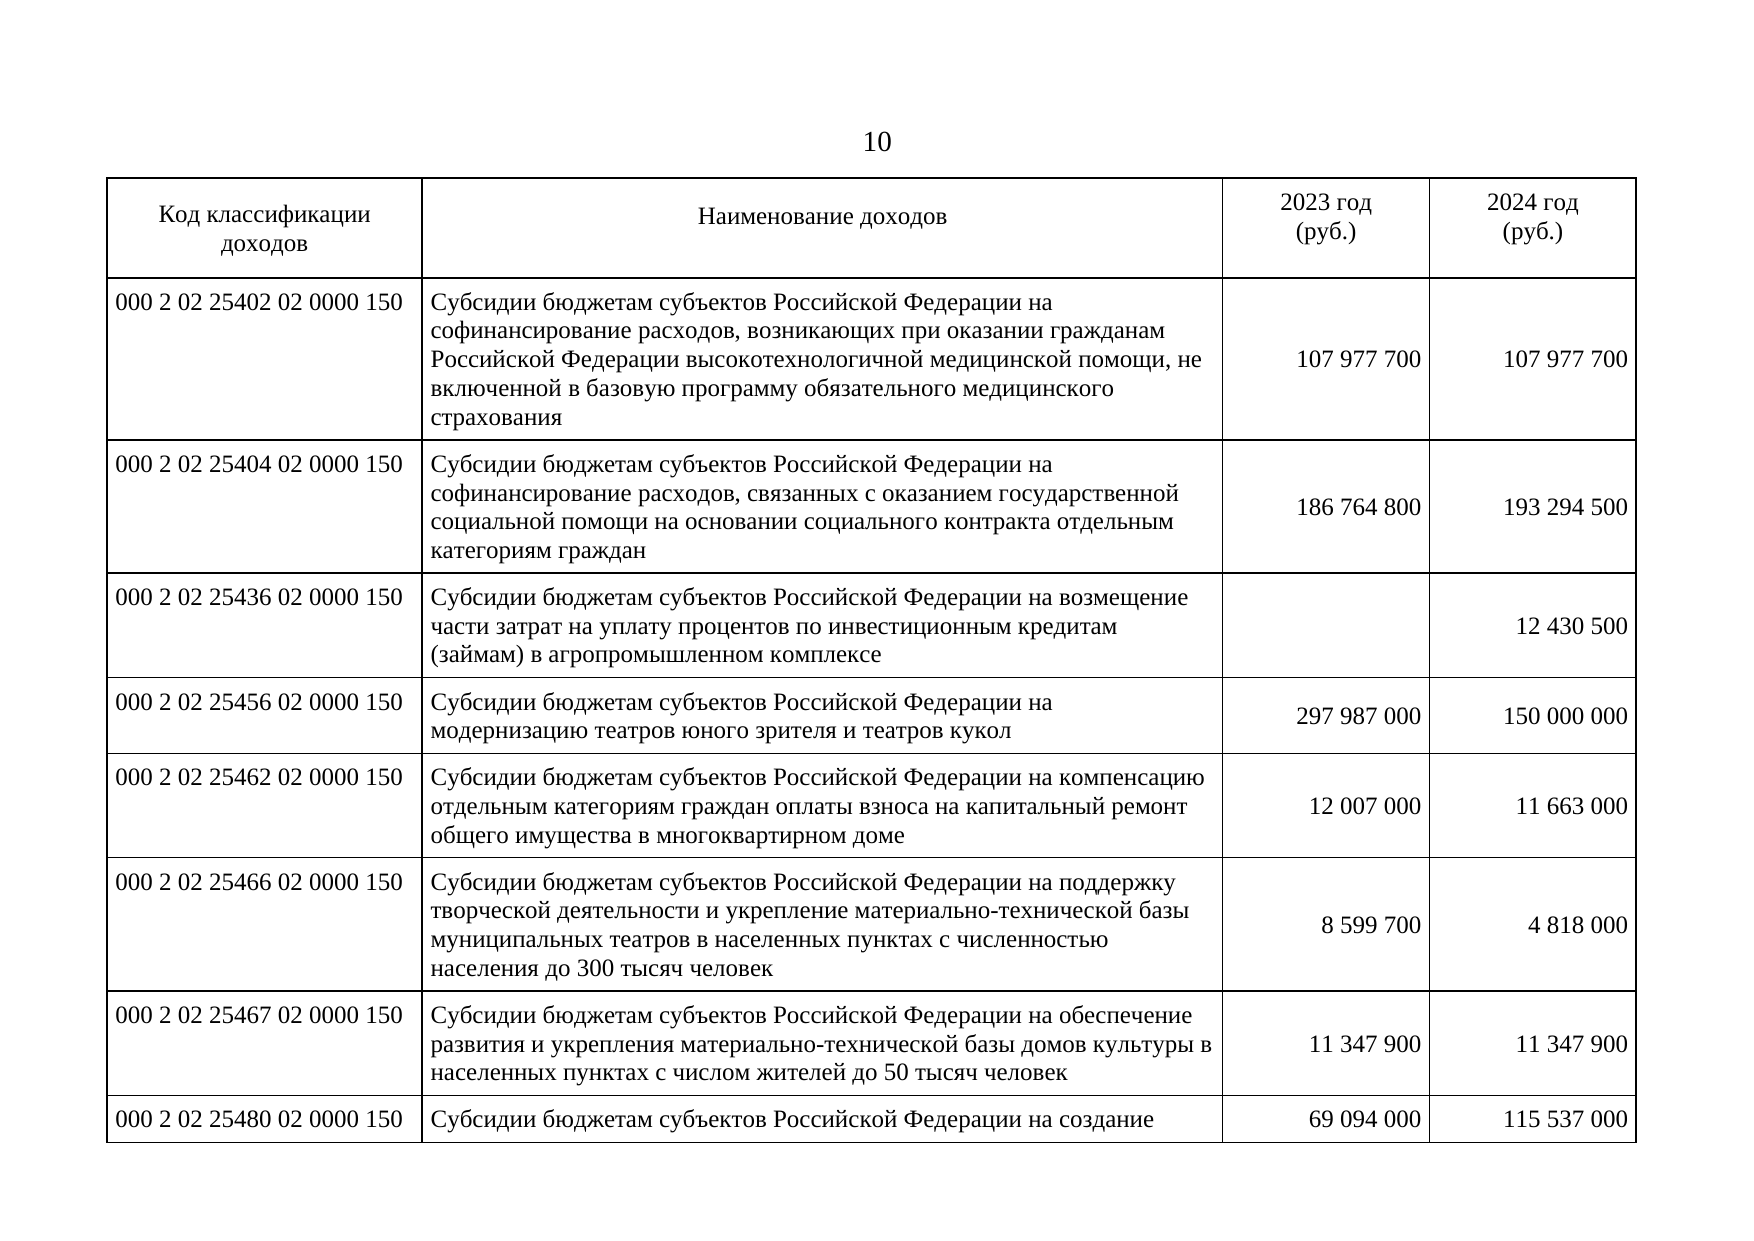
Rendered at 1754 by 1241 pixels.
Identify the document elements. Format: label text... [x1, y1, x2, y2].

table_cell 000 2 02 25462 02 0000 150 [108, 754, 421, 857]
table_cell 297 987 000 [1223, 678, 1429, 752]
table_cell 150 000 000 [1430, 678, 1635, 752]
table_cell [1223, 574, 1429, 677]
table_cell Субсидии бюджетам субъектов Российской Федерации на возмещение части затрат на уплату процентов по инвестиционным кредитам (займам) в агропромышленном комплексе [423, 574, 1222, 677]
table_cell 107 977 700 [1430, 279, 1635, 439]
table_cell 115 537 000 [1430, 1096, 1635, 1142]
table_header 2024 год (руб.) [1430, 179, 1635, 277]
table_cell 12 430 500 [1430, 574, 1635, 677]
table_cell 107 977 700 [1223, 279, 1429, 439]
table_cell 186 764 800 [1223, 441, 1429, 572]
table_header 2023 год (руб.) [1223, 179, 1429, 277]
table_cell 11 663 000 [1430, 754, 1635, 857]
table_cell 000 2 02 25402 02 0000 150 [108, 279, 421, 439]
table_cell Субсидии бюджетам субъектов Российской Федерации на софинансирование расходов, возникающих при оказании гражданам Российской Федерации высокотехнологичной медицинской помощи, не включенной в базовую программу обязательного медицинского страхования [423, 279, 1222, 439]
table_cell 69 094 000 [1223, 1096, 1429, 1142]
table_cell 000 2 02 25436 02 0000 150 [108, 574, 421, 677]
table_cell 000 2 02 25404 02 0000 150 [108, 441, 421, 572]
table_cell 8 599 700 [1223, 858, 1429, 990]
table_cell 11 347 900 [1430, 992, 1635, 1094]
table_cell Субсидии бюджетам субъектов Российской Федерации на софинансирование расходов, связанных с оказанием государственной социальной помощи на основании социального контракта отдельным категориям граждан [423, 441, 1222, 572]
table_cell 193 294 500 [1430, 441, 1635, 572]
table_cell 11 347 900 [1223, 992, 1429, 1094]
table_header Наименование доходов [423, 179, 1222, 277]
table_cell Субсидии бюджетам субъектов Российской Федерации на компенсацию отдельным категориям граждан оплаты взноса на капитальный ремонт общего имущества в многоквартирном доме [423, 754, 1222, 857]
table_cell Субсидии бюджетам субъектов Российской Федерации на обеспечение развития и укрепления материально-технической базы домов культуры в населенных пунктах с числом жителей до 50 тысяч человек [423, 992, 1222, 1094]
table_cell 4 818 000 [1430, 858, 1635, 990]
table_cell Субсидии бюджетам субъектов Российской Федерации на модернизацию театров юного зрителя и театров кукол [423, 678, 1222, 752]
table_cell 12 007 000 [1223, 754, 1429, 857]
table_cell 000 2 02 25466 02 0000 150 [108, 858, 421, 990]
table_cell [423, 1096, 1222, 1142]
table_cell Субсидии бюджетам субъектов Российской Федерации на поддержку творческой деятельности и укрепление материально-технической базы муниципальных театров в населенных пунктах с численностью населения до 300 тысяч человек [423, 858, 1222, 990]
table_cell 000 2 02 25480 02 0000 150 [108, 1096, 421, 1142]
table_cell 000 2 02 25467 02 0000 150 [108, 992, 421, 1094]
table_cell 000 2 02 25456 02 0000 150 [108, 678, 421, 752]
table_header Код классификации доходов [108, 179, 421, 277]
